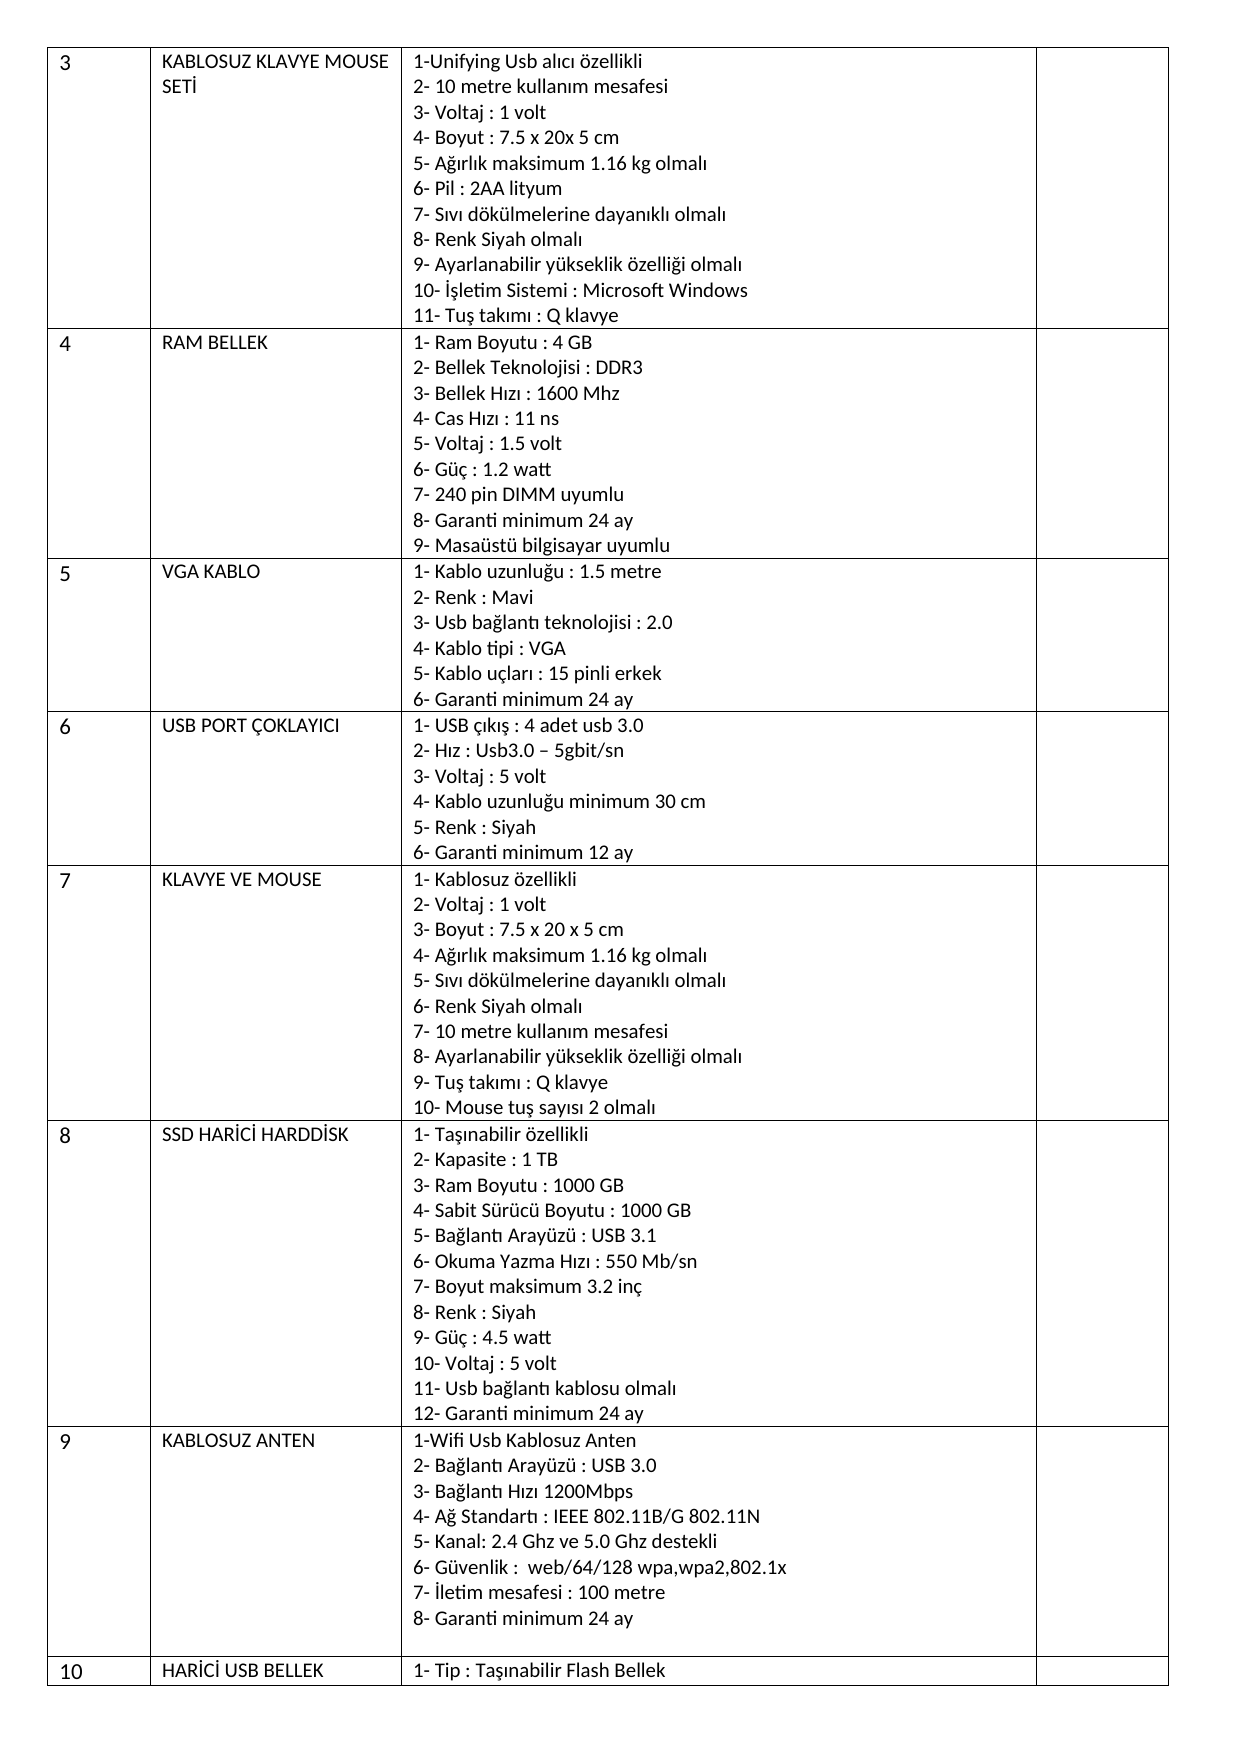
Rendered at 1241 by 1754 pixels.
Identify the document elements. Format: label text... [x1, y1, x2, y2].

table_cell KLAVYE VE MOUSE [151, 866, 401, 1120]
table_cell HARİCİ USB BELLEK [151, 1657, 401, 1685]
table_cell SSD HARİCİ HARDDİSK [151, 1121, 401, 1426]
table_cell 1- Ram Boyutu : 4 GB 2- Bellek Teknolojisi : DDR3 3- Bellek Hızı : 1600 Mhz 4- Cas Hızı : 11 ns 5- Voltaj : 1.5 volt 6- Güç : 1.2 watt 7- 240 pin DIMM uyumlu 8- Garanti minimum 24 ay 9- Masaüstü bilgisayar uyumlu [402, 329, 1036, 558]
table_cell 8 [48, 1121, 150, 1426]
table_cell 7 [48, 866, 150, 1120]
table_cell 4 [48, 329, 150, 558]
table_cell [1037, 329, 1168, 558]
table_cell 5 [48, 559, 150, 711]
table_cell 10 [48, 1657, 150, 1685]
table_cell 1-Wifi Usb Kablosuz Anten 2- Bağlantı Arayüzü : USB 3.0 3- Bağlantı Hızı 1200Mbps 4- Ağ Standartı : IEEE 802.11B/G 802.11N 5- Kanal: 2.4 Ghz ve 5.0 Ghz destekli 6- Güvenlik : web/64/128 wpa,wpa2,802.1x 7- İletim mesafesi : 100 metre 8- Garanti minimum 24 ay [402, 1427, 1036, 1656]
table_cell 1- Taşınabilir özellikli 2- Kapasite : 1 TB 3- Ram Boyutu : 1000 GB 4- Sabit Sürücü Boyutu : 1000 GB 5- Bağlantı Arayüzü : USB 3.1 6- Okuma Yazma Hızı : 550 Mb/sn 7- Boyut maksimum 3.2 inç 8- Renk : Siyah 9- Güç : 4.5 watt 10- Voltaj : 5 volt 11- Usb bağlantı kablosu olmalı 12- Garanti minimum 24 ay [402, 1121, 1036, 1426]
table_cell VGA KABLO [151, 559, 401, 711]
table_cell 3 [48, 48, 150, 328]
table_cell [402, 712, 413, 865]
table_cell KABLOSUZ ANTEN [151, 1427, 401, 1656]
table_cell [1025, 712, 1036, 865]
table_cell [1037, 1121, 1168, 1426]
table_cell [1037, 712, 1168, 865]
table_cell RAM BELLEK [151, 329, 401, 558]
table_cell 1- Kablo uzunluğu : 1.5 metre 2- Renk : Mavi 3- Usb bağlantı teknolojisi : 2.0 4- Kablo tipi : VGA 5- Kablo uçları : 15 pinli erkek 6- Garanti minimum 24 ay [402, 559, 1036, 711]
table_cell KABLOSUZ KLAVYE MOUSE SETİ [151, 48, 401, 328]
table_cell [1037, 866, 1168, 1120]
table_cell 6 [48, 712, 150, 865]
table_cell 1-Unifying Usb alıcı özellikli 2- 10 metre kullanım mesafesi 3- Voltaj : 1 volt 4- Boyut : 7.5 x 20x 5 cm 5- Ağırlık maksimum 1.16 kg olmalı 6- Pil : 2AA lityum 7- Sıvı dökülmelerine dayanıklı olmalı 8- Renk Siyah olmalı 9- Ayarlanabilir yükseklik özelliği olmalı 10- İşletim Sistemi : Microsoft Windows 11- Tuş takımı : Q klavye [402, 48, 1036, 328]
table_cell [1037, 1427, 1168, 1656]
table_cell [1037, 48, 1168, 328]
table_cell 1- Kablosuz özellikli 2- Voltaj : 1 volt 3- Boyut : 7.5 x 20 x 5 cm 4- Ağırlık maksimum 1.16 kg olmalı 5- Sıvı dökülmelerine dayanıklı olmalı 6- Renk Siyah olmalı 7- 10 metre kullanım mesafesi 8- Ayarlanabilir yükseklik özelliği olmalı 9- Tuş takımı : Q klavye 10- Mouse tuş sayısı 2 olmalı [402, 866, 1036, 1120]
table_cell [1037, 559, 1168, 711]
table_cell USB PORT ÇOKLAYICI [151, 712, 401, 865]
table_cell [1037, 1657, 1168, 1685]
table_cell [402, 1657, 1036, 1685]
table_cell 9 [48, 1427, 150, 1656]
